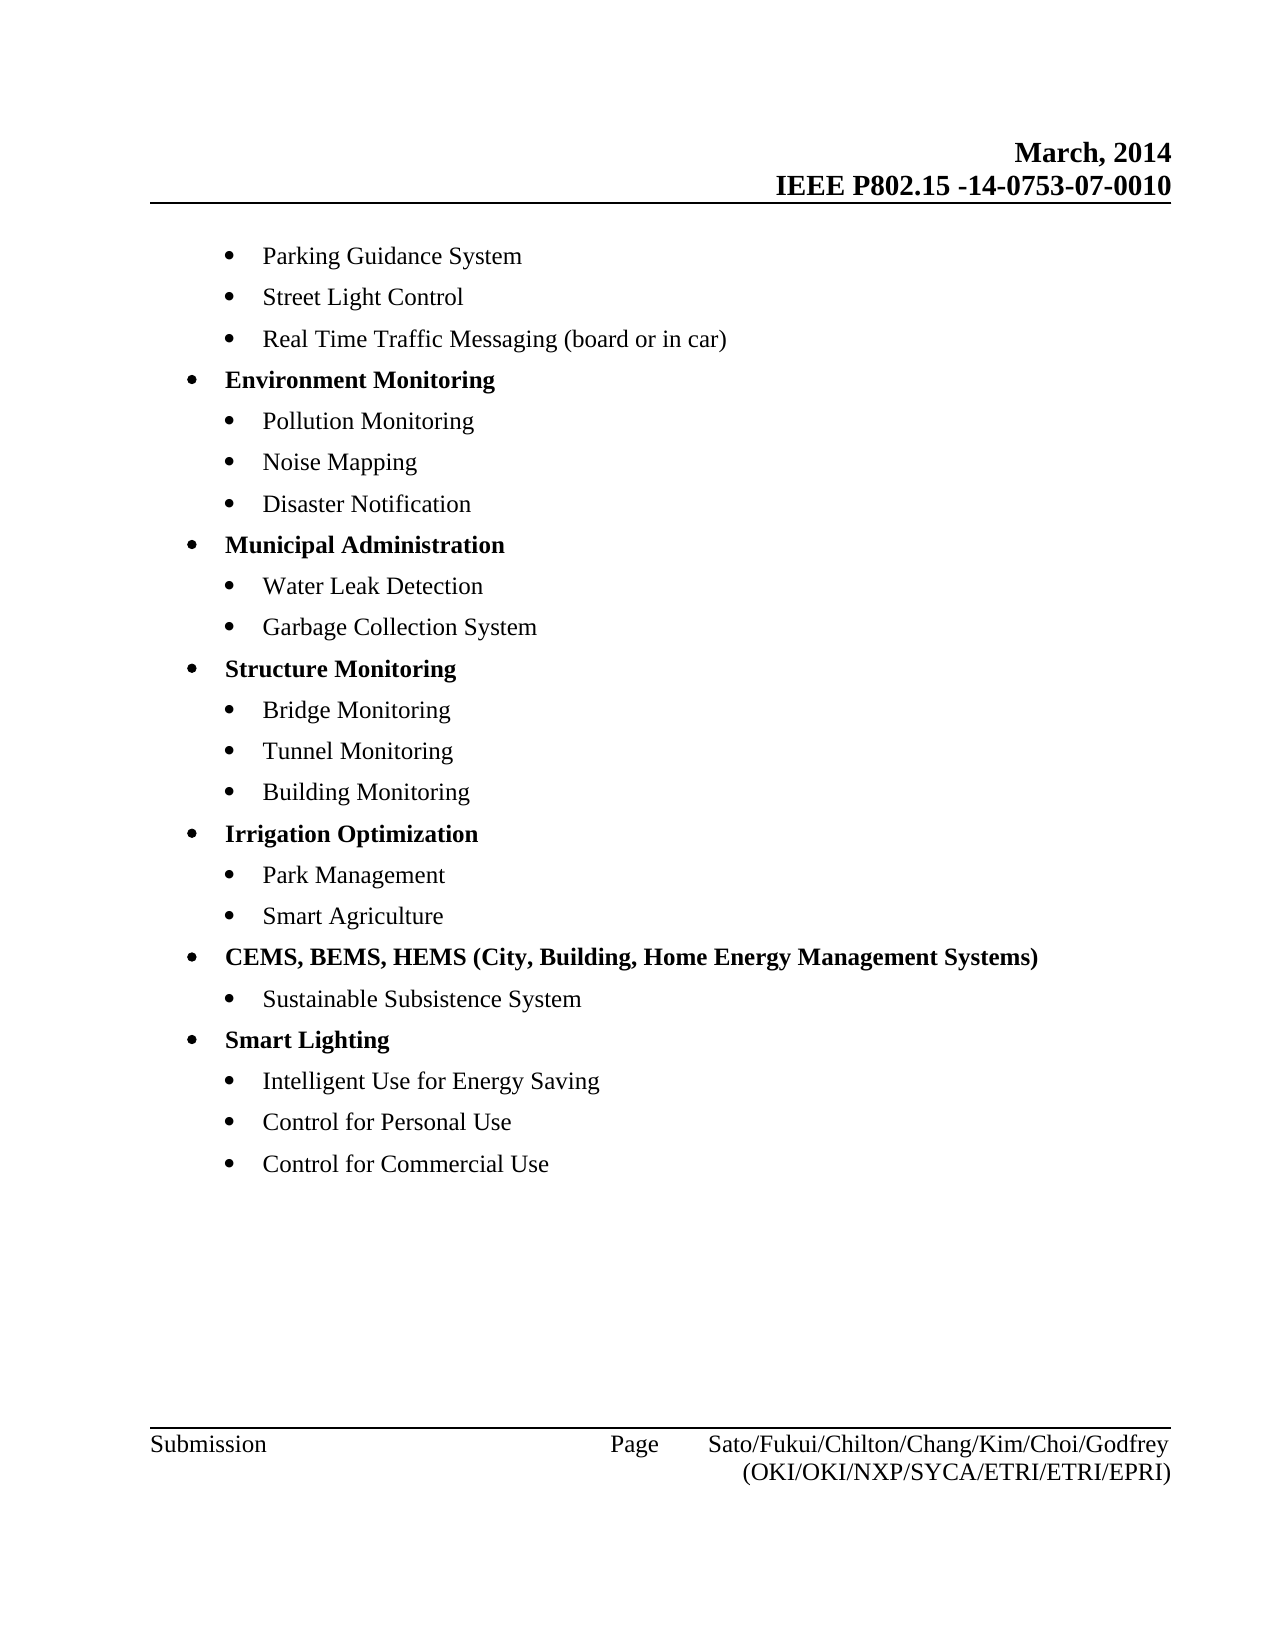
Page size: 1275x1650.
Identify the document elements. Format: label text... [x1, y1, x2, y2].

list Building Monitoring [225, 777, 1171, 806]
list Control for Commercial Use [225, 1149, 1171, 1177]
list Irrigation Optimization [187, 819, 1171, 847]
list Disaster Notification [225, 489, 1171, 517]
list Garbage Collection System [225, 612, 1171, 641]
list Environment Monitoring [187, 365, 1171, 394]
list Street Light Control [225, 282, 1171, 311]
list Parking Guidance System [225, 241, 1171, 270]
list Tunnel Monitoring [225, 736, 1171, 765]
list Municipal Administration [187, 530, 1171, 559]
list Structure Monitoring [187, 654, 1171, 682]
list Bridge Monitoring [225, 695, 1171, 724]
list Smart Lighting [187, 1025, 1171, 1054]
list Smart Agriculture [225, 901, 1171, 930]
list Real Time Traffic Messaging (board or in car) [225, 324, 1171, 352]
list Noise Mapping [225, 447, 1171, 476]
list Park Management [225, 860, 1171, 889]
list Pollution Monitoring [225, 406, 1171, 435]
list Sustainable Subsistence System [225, 984, 1171, 1012]
list Control for Personal Use [225, 1107, 1171, 1136]
list CEMS, BEMS, HEMS (City, Building, Home Energy Management Systems) [187, 942, 1171, 971]
list Water Leak Detection [225, 571, 1171, 600]
list Intelligent Use for Energy Saving [225, 1066, 1171, 1095]
